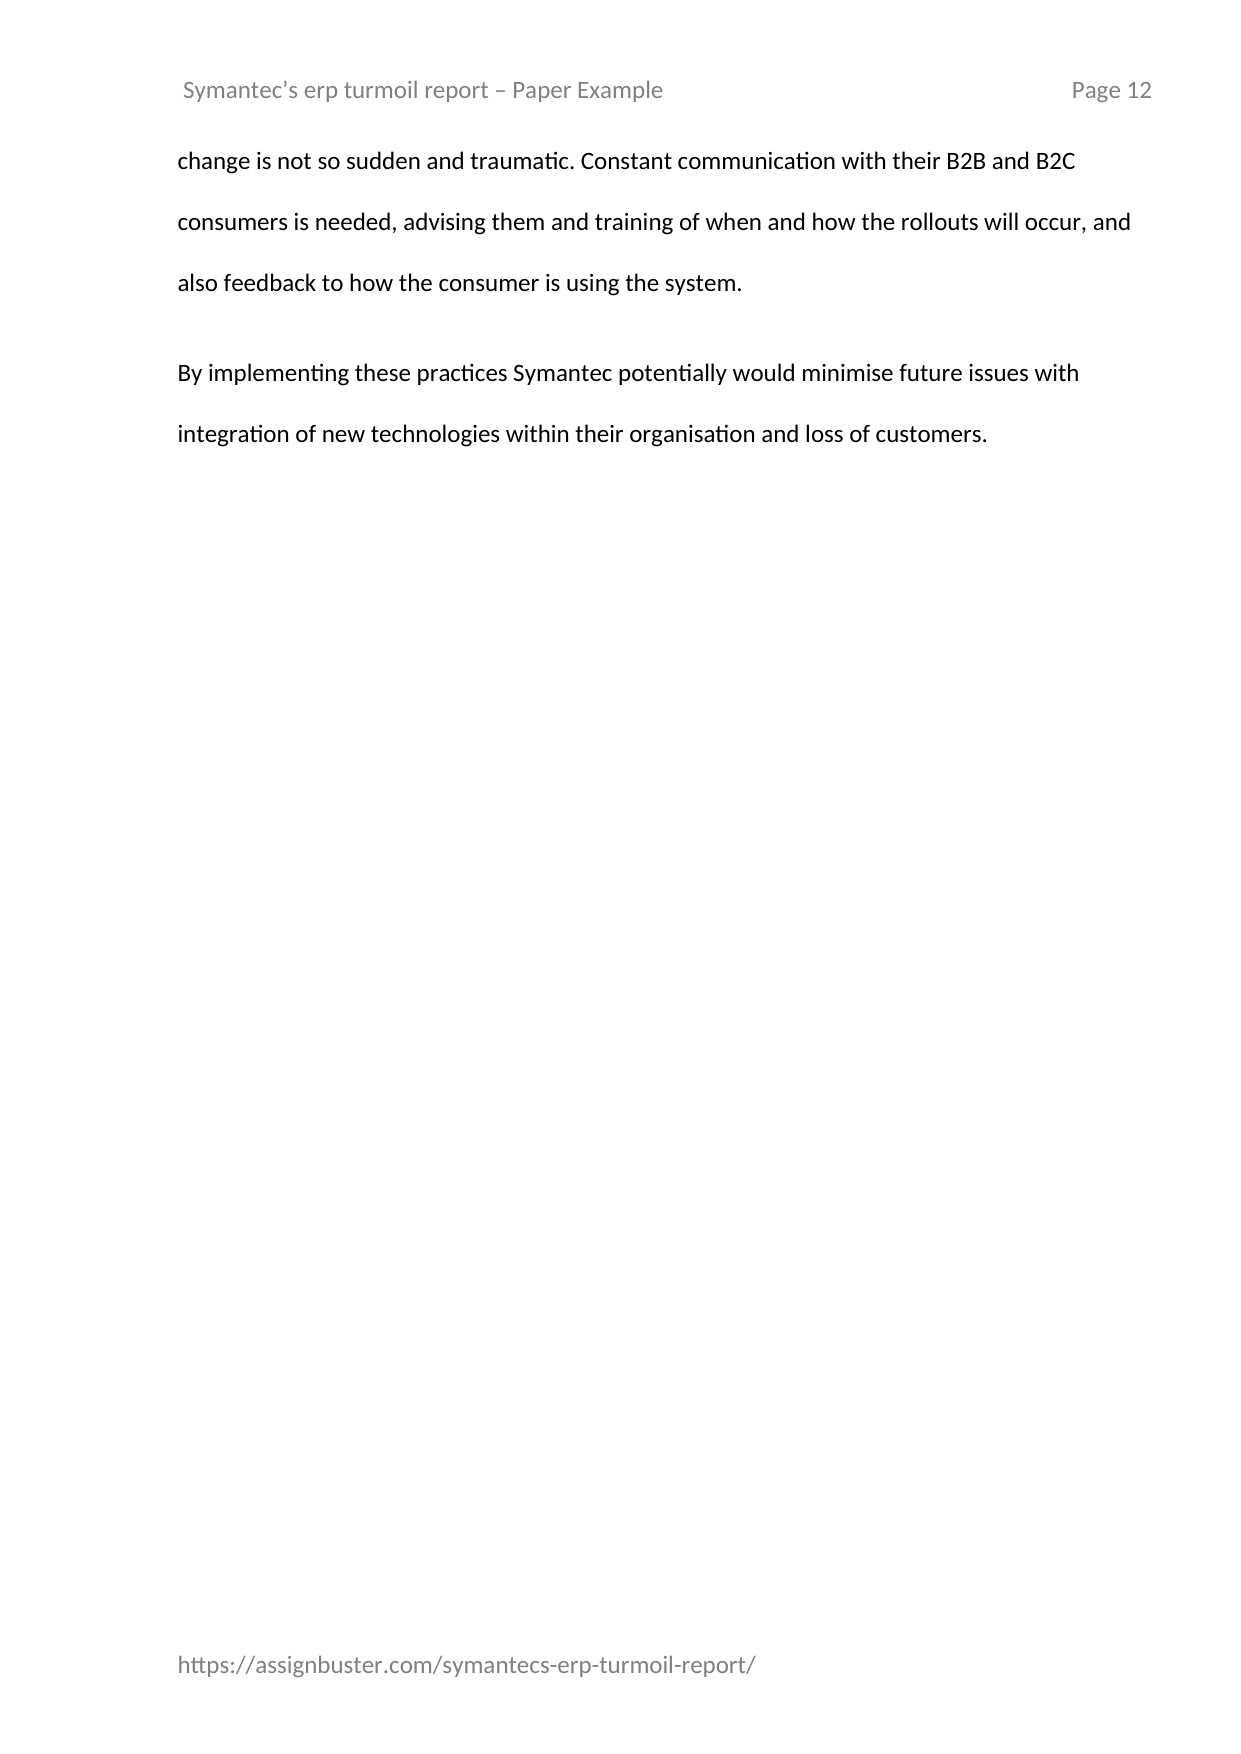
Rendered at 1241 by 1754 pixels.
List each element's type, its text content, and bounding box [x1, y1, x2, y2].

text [177, 145, 1152, 298]
text By implementing these practices Symantec potentially would minimise future issues with integration of new technologies within their organisation and loss of customers. [177, 358, 1152, 449]
